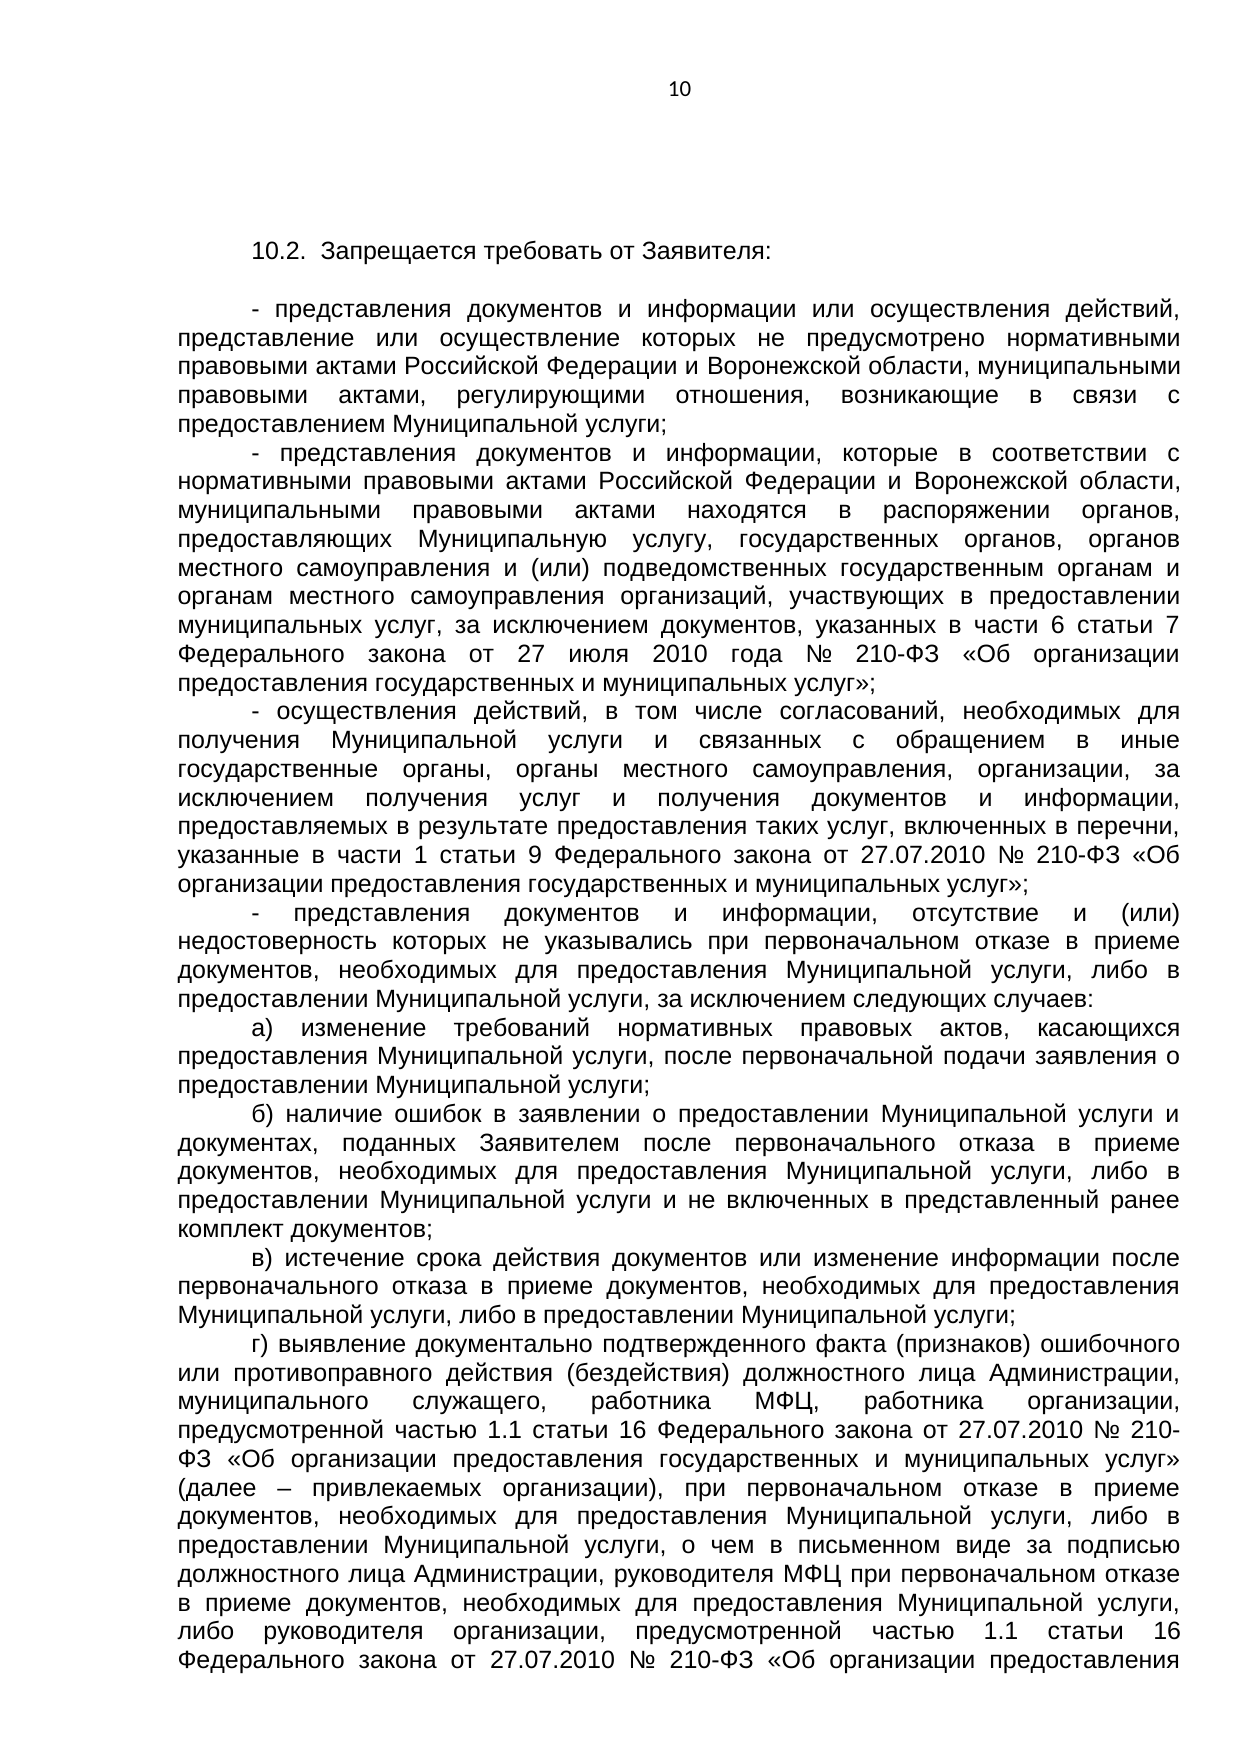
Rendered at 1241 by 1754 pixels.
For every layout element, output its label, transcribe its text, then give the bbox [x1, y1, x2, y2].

text в) истечение срока действия документов или изменение информации после первоначального отказа в приеме документов, необходимых для предоставления Муниципальной услуги, либо в предоставлении Муниципальной услуги; [177, 1242, 1181, 1329]
text - представления документов и информации, отсутствие и (или) недостоверность которых не указывались при первоначальном отказе в приеме документов, необходимых для предоставления Муниципальной услуги, либо в предоставлении Муниципальной услуги, за исключением следующих случаев: [177, 897, 1181, 1012]
text - осуществления действий, в том числе согласований, необходимых для получения Муниципальной услуги и связанных с обращением в иные государственные органы, органы местного самоуправления, организации, за исключением получения услуг и получения документов и информации, предоставляемых в результате предоставления таких услуг, включенных в перечни, указанные в части 1 статьи 9 Федерального закона от 27.07.2010 № 210-ФЗ «Об организации предоставления государственных и муниципальных услуг»; [177, 696, 1181, 897]
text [177, 1329, 1181, 1674]
text - представления документов и информации, которые в соответствии с нормативными правовыми актами Российской Федерации и Воронежской области, муниципальными правовыми актами находятся в распоряжении органов, предоставляющих Муниципальную услугу, государственных органов, органов местного самоуправления и (или) подведомственных государственным органам и органам местного самоуправления организаций, участвующих в предоставлении муниципальных услуг, за исключением документов, указанных в части 6 статьи 7 Федерального закона от 27 июля 2010 года № 210-ФЗ «Об организации предоставления государственных и муниципальных услуг»; [177, 437, 1181, 696]
text б) наличие ошибок в заявлении о предоставлении Муниципальной услуги и документах, поданных Заявителем после первоначального отказа в приеме документов, необходимых для предоставления Муниципальной услуги, либо в предоставлении Муниципальной услуги и не включенных в представленный ранее комплект документов; [177, 1099, 1181, 1242]
text - представления документов и информации или осуществления действий, представление или осуществление которых не предусмотрено нормативными правовыми актами Российской Федерации и Воронежской области, муниципальными правовыми актами, регулирующими отношения, возникающие в связи с предоставлением Муниципальной услуги; [177, 294, 1181, 437]
text 10.2. Запрещается требовать от Заявителя: [177, 236, 1181, 265]
text а) изменение требований нормативных правовых актов, касающихся предоставления Муниципальной услуги, после первоначальной подачи заявления о предоставлении Муниципальной услуги; [177, 1012, 1181, 1099]
